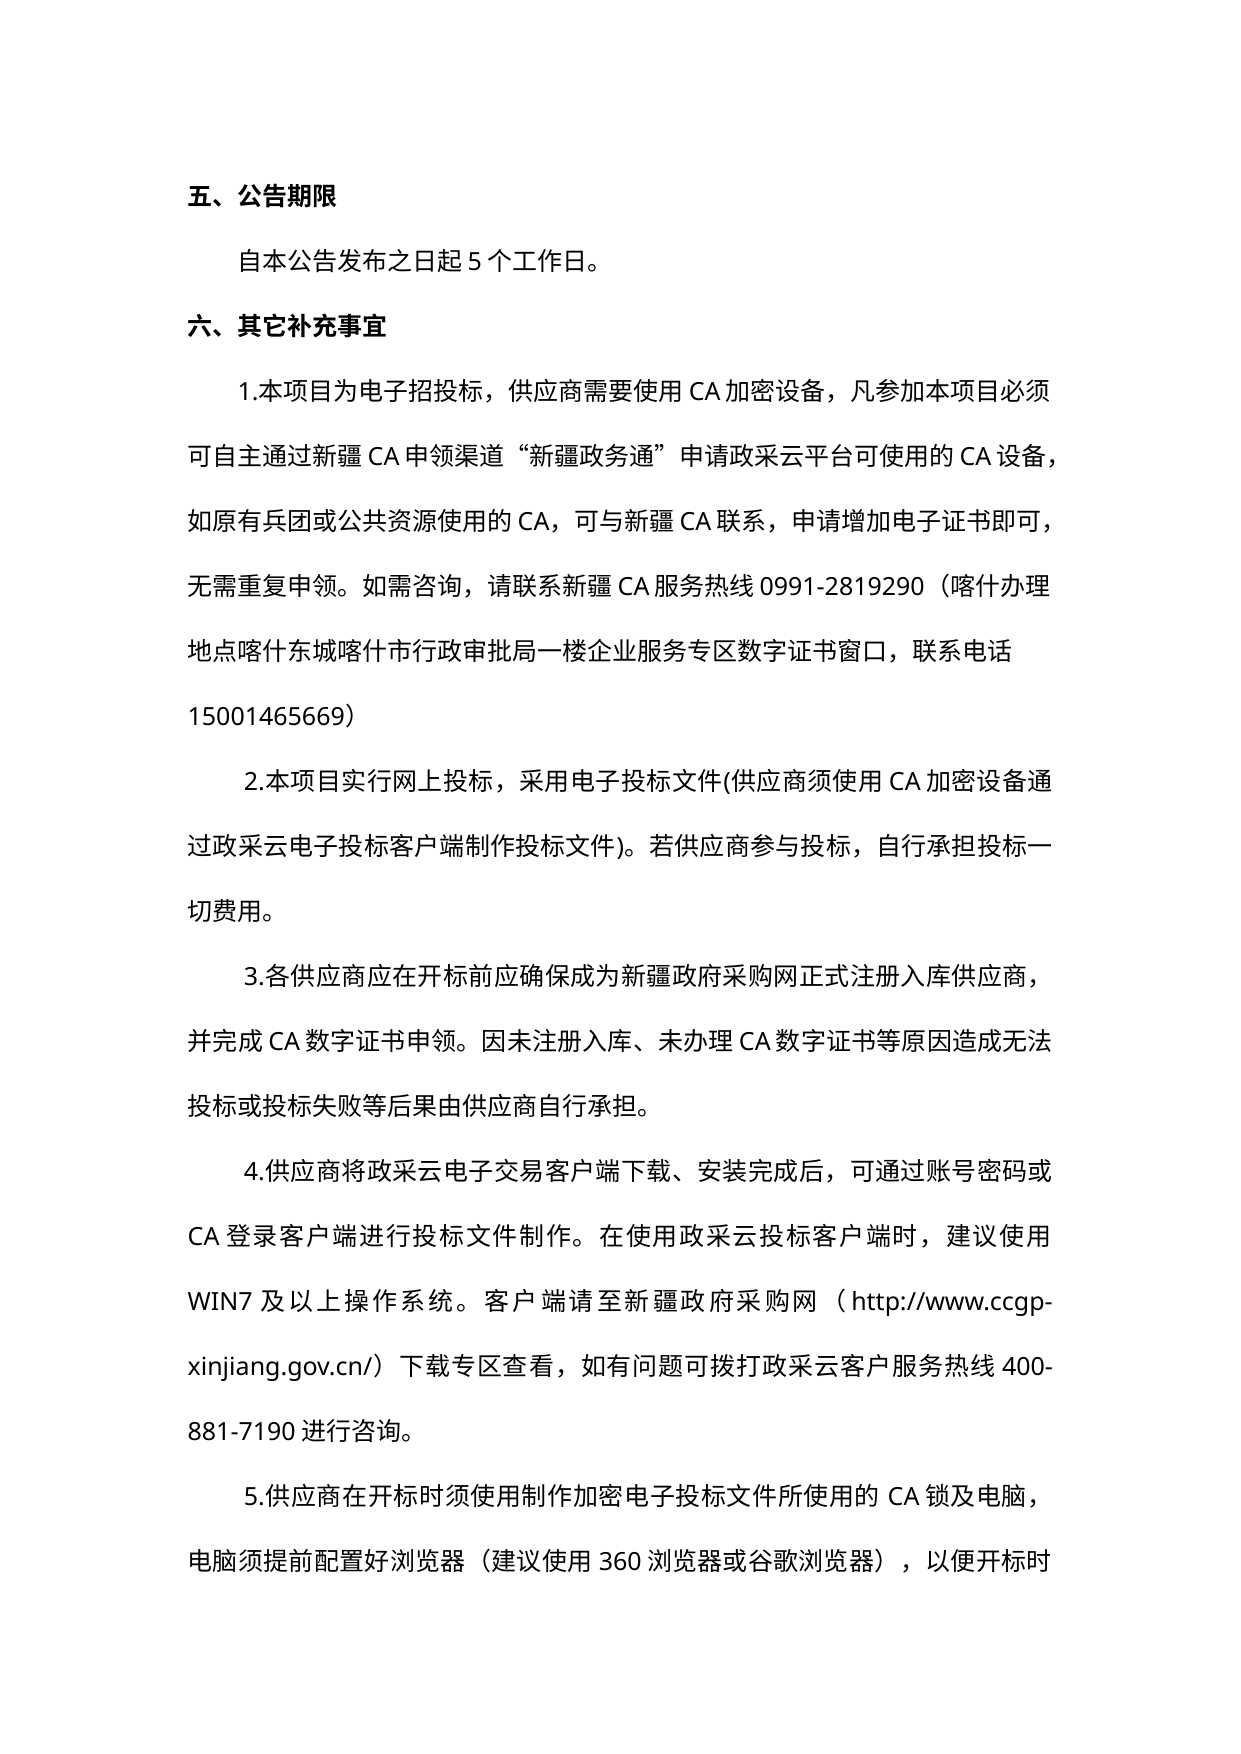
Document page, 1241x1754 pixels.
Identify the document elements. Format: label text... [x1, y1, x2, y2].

text 2.本项目实行网上投标，采用电子投标文件(供应商须使用CA加密设备通过政采云电子投标客户端制作投标文件)。若供应商参与投标，自行承担投标一切费用。 [187, 747, 1053, 942]
text 五、公告期限 [187, 162, 1053, 227]
text 自本公告发布之日起5个工作日。 [187, 227, 1053, 292]
text 3.各供应商应在开标前应确保成为新疆政府采购网正式注册入库供应商，并完成CA数字证书申领。因未注册入库、未办理CA数字证书等原因造成无法投标或投标失败等后果由供应商自行承担。 [187, 942, 1053, 1137]
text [187, 1462, 1053, 1592]
text 4.供应商将政采云电子交易客户端下载、安装完成后，可通过账号密码或CA登录客户端进行投标文件制作。在使用政采云投标客户端时，建议使用WIN7及以上操作系统。客户端请至新疆政府采购网（http://www.ccgp-xinjiang.gov.cn/）下载专区查看，如有问题可拨打政采云客户服务热线400-881-7190进行咨询。 [187, 1137, 1053, 1462]
text 1.本项目为电子招投标，供应商需要使用CA加密设备，凡参加本项目必须可自主通过新疆CA申领渠道“新疆政务通”申请政采云平台可使用的CA设备，如原有兵团或公共资源使用的CA，可与新疆CA联系，申请增加电子证书即可，无需重复申领。如需咨询，请联系新疆CA服务热线0991-2819290（喀什办理地点喀什东城喀什市行政审批局一楼企业服务专区数字证书窗口，联系电话15001465669） [187, 357, 1053, 747]
text 六、其它补充事宜 [187, 292, 1053, 357]
